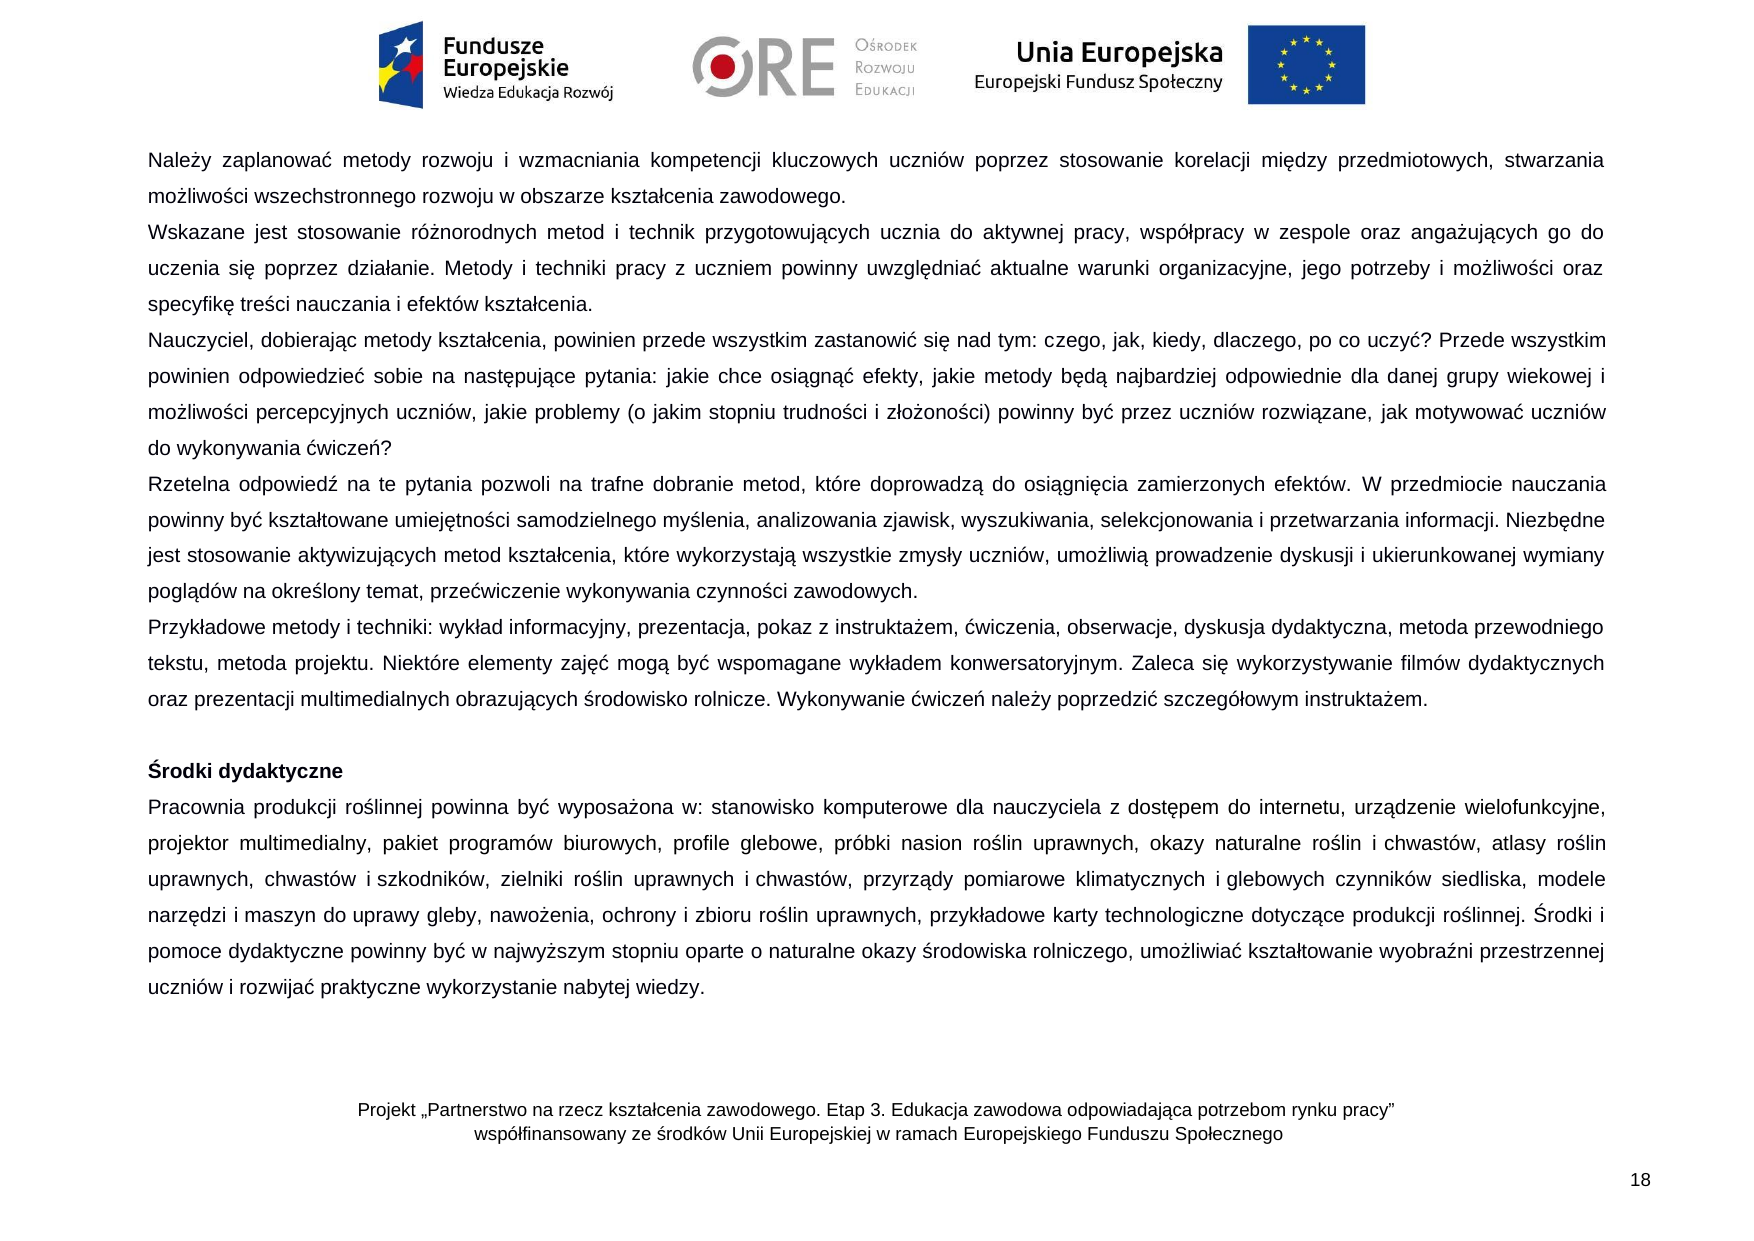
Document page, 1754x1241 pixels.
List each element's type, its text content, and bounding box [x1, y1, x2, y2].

text Środki dydaktyczne [148, 759, 1606, 783]
text Pracownia produkcji roślinnej powinna być wyposażona w: stanowisko komputerowe dla nauczyciela z dostępem do internetu, urządzenie wielofunkcyjne, projektor multimedialny, pakiet programów biurowych, profile glebowe, próbki nasion roślin uprawnych, okazy naturalne roślin i chwastów, atlasy roślin uprawnych, chwastów i szkodników, zielniki roślin uprawnych i chwastów, przyrządy pomiarowe klimatycznych i glebowych czynników siedliska, modele narzędzi i maszyn do uprawy gleby, nawożenia, ochrony i zbioru roślin uprawnych, przykładowe karty technologiczne dotyczące produkcji roślinnej. Środki i pomoce dydaktyczne powinny być w najwyższym stopniu oparte o naturalne okazy środowiska rolniczego, umożliwiać kształtowanie wyobraźni przestrzennej uczniów i rozwijać praktyczne wykorzystanie nabytej wiedzy. [148, 795, 1606, 998]
text Rzetelna odpowiedź na te pytania pozwoli na trafne dobranie metod, które doprowadzą do osiągnięcia zamierzonych efektów. W przedmiocie nauczania powinny być kształtowane umiejętności samodzielnego myślenia, analizowania zjawisk, wyszukiwania, selekcjonowania i przetwarzania informacji. Niezbędne jest stosowanie aktywizujących metod kształcenia, które wykorzystają wszystkie zmysły uczniów, umożliwią prowadzenie dyskusji i ukierunkowanej wymiany poglądów na określony temat, przećwiczenie wykonywania czynności zawodowych. [148, 471, 1606, 603]
text Wskazane jest stosowanie różnorodnych metod i technik przygotowujących ucznia do aktywnej pracy, współpracy w zespole oraz angażujących go do uczenia się poprzez działanie. Metody i techniki pracy z uczniem powinny uwzględniać aktualne warunki organizacyjne, jego potrzeby i możliwości oraz specyfikę treści nauczania i efektów kształcenia. [148, 220, 1606, 316]
text Nauczyciel, dobierając metody kształcenia, powinien przede wszystkim zastanowić się nad tym: czego, jak, kiedy, dlaczego, po co uczyć? Przede wszystkim powinien odpowiedzieć sobie na następujące pytania: jakie chce osiągnąć efekty, jakie metody będą najbardziej odpowiednie dla danej grupy wiekowej i możliwości percepcyjnych uczniów, jakie problemy (o jakim stopniu trudności i złożoności) powinny być przez uczniów rozwiązane, jak motywować uczniów do wykonywania ćwiczeń? [148, 328, 1606, 459]
picture [357, 0, 1392, 130]
list Przykładowe metody i techniki: wykład informacyjny, prezentacja, pokaz z instruktażem, ćwiczenia, obserwacje, dyskusja dydaktyczna, metoda przewodniego tekstu, metoda projektu. Niektóre elementy zajęć mogą być wspomagane wykładem konwersatoryjnym. Zaleca się wykorzystywanie filmów dydaktycznych oraz prezentacji multimedialnych obrazujących środowisko rolnicze. Wykonywanie ćwiczeń należy poprzedzić szczegółowym instruktażem. [148, 615, 1606, 711]
text Należy zaplanować metody rozwoju i wzmacniania kompetencji kluczowych uczniów poprzez stosowanie korelacji między przedmiotowych, stwarzania możliwości wszechstronnego rozwoju w obszarze kształcenia zawodowego. [148, 148, 1606, 208]
